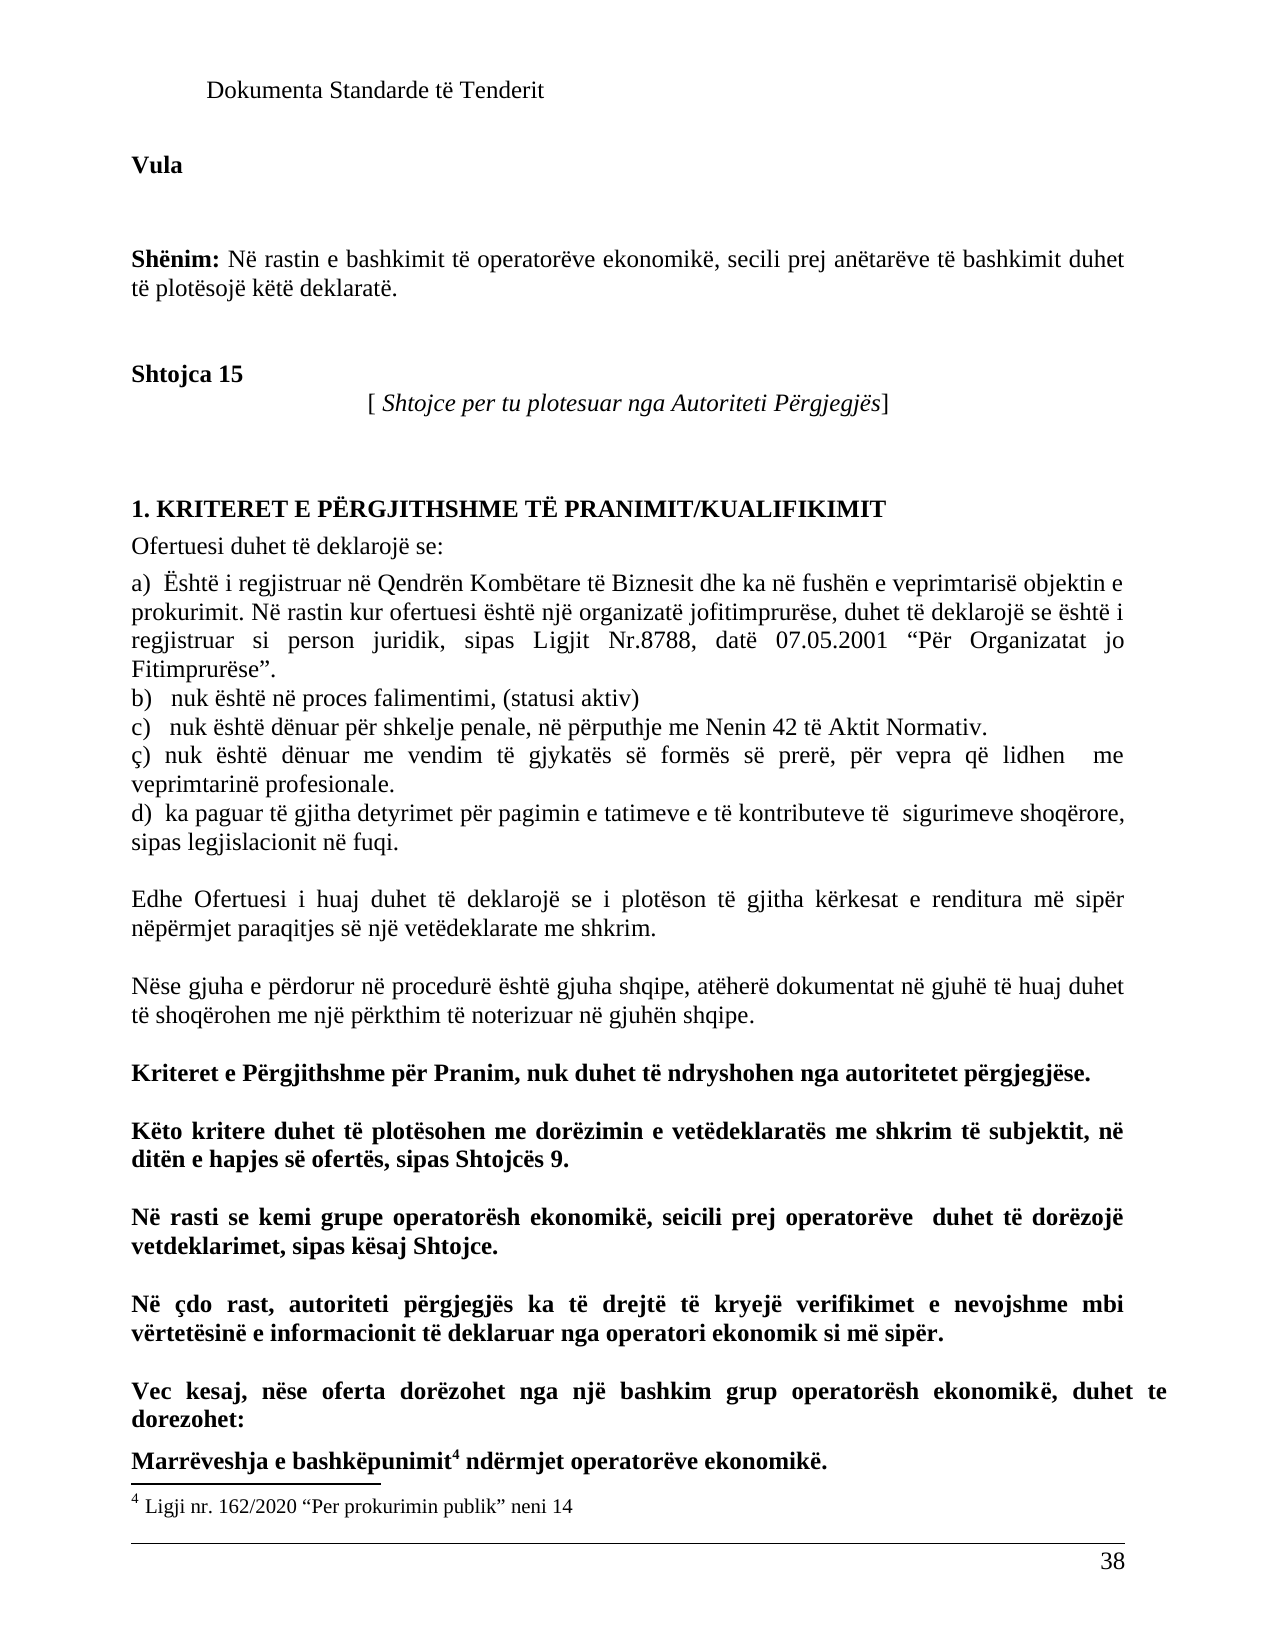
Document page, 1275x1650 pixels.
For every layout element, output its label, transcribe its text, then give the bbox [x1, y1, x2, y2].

text 1. KRITERET E PËRGJITHSHME TË PRANIMIT/KUALIFIKIMIT [131, 494, 1125, 522]
text a) Është i regjistruar në Qendrën Kombëtare të Biznesit dhe ka në fushën e veprimtarisë objektin e prokurimit. Në rastin kur ofertuesi është një organizatë jofitimprurëse, duhet të deklarojë se është i regjistruar si person juridik, sipas Ligjit Nr.8788, datë 07.05.2001 “Për Organizatat jo Fitimprurëse”. [131, 568, 1125, 683]
text Edhe Ofertuesi i huaj duhet të deklarojë se i plotëson të gjitha kërkesat e renditura më sipër nëpërmjet paraqitjes së një vetëdeklarate me shkrim. [131, 884, 1125, 942]
text Vec kesaj, nëse oferta dorëzohet nga një bashkim grup operatorësh ekonomikë, duhet te dorezohet: [131, 1376, 1167, 1433]
text Shënim: Në rastin e bashkimit të operatorëve ekonomikë, secili prej anëtarëve të bashkimit duhet të plotësojë këtë deklaratë. [131, 244, 1125, 302]
text Kriteret e Përgjithshme për Pranim, nuk duhet të ndryshohen nga autoritetet përgjegjëse. [131, 1058, 1125, 1087]
text [ Shtojce per tu plotesuar nga Autoriteti Përgjegjës] [131, 388, 1125, 417]
text c) nuk është dënuar për shkelje penale, në përputhje me Nenin 42 të Aktit Normativ. [131, 712, 1125, 740]
text b) nuk është në proces falimentimi, (statusi aktiv) [131, 683, 1125, 712]
text Këto kritere duhet të plotësohen me dorëzimin e vetëdeklaratës me shkrim të subjektit, në ditën e hapjes së ofertës, sipas Shtojcës 9. [131, 1116, 1125, 1173]
text Shtojca 15 [131, 359, 1125, 388]
text d) ka paguar të gjitha detyrimet për pagimin e tatimeve e të kontributeve të sigurimeve shoqërore, sipas legjislacionit në fuqi. [131, 798, 1125, 855]
text Vula [131, 150, 1125, 179]
text Në rasti se kemi grupe operatorësh ekonomikë, seicili prej operatorëve duhet të dorëzojë vetdeklarimet, sipas kësaj Shtojce. [131, 1202, 1125, 1260]
text Në çdo rast, autoriteti përgjegjës ka të drejtë të kryejë verifikimet e nevojshme mbi vërtetësinë e informacionit të deklaruar nga operatori ekonomik si më sipër. [131, 1289, 1125, 1347]
text Marrëveshja e bashkëpunimit ndërmjet operatorëve ekonomikë. [131, 1446, 1125, 1474]
text Nëse gjuha e përdorur në procedurë është gjuha shqipe, atëherë dokumentat në gjuhë të huaj duhet të shoqërohen me një përkthim të noterizuar në gjuhën shqipe. [131, 971, 1125, 1029]
text Ofertuesi duhet të deklarojë se: [131, 531, 1125, 559]
text ç) nuk është dënuar me vendim të gjykatës së formës së prerë, për vepra që lidhen me veprimtarinë profesionale. [131, 740, 1125, 798]
